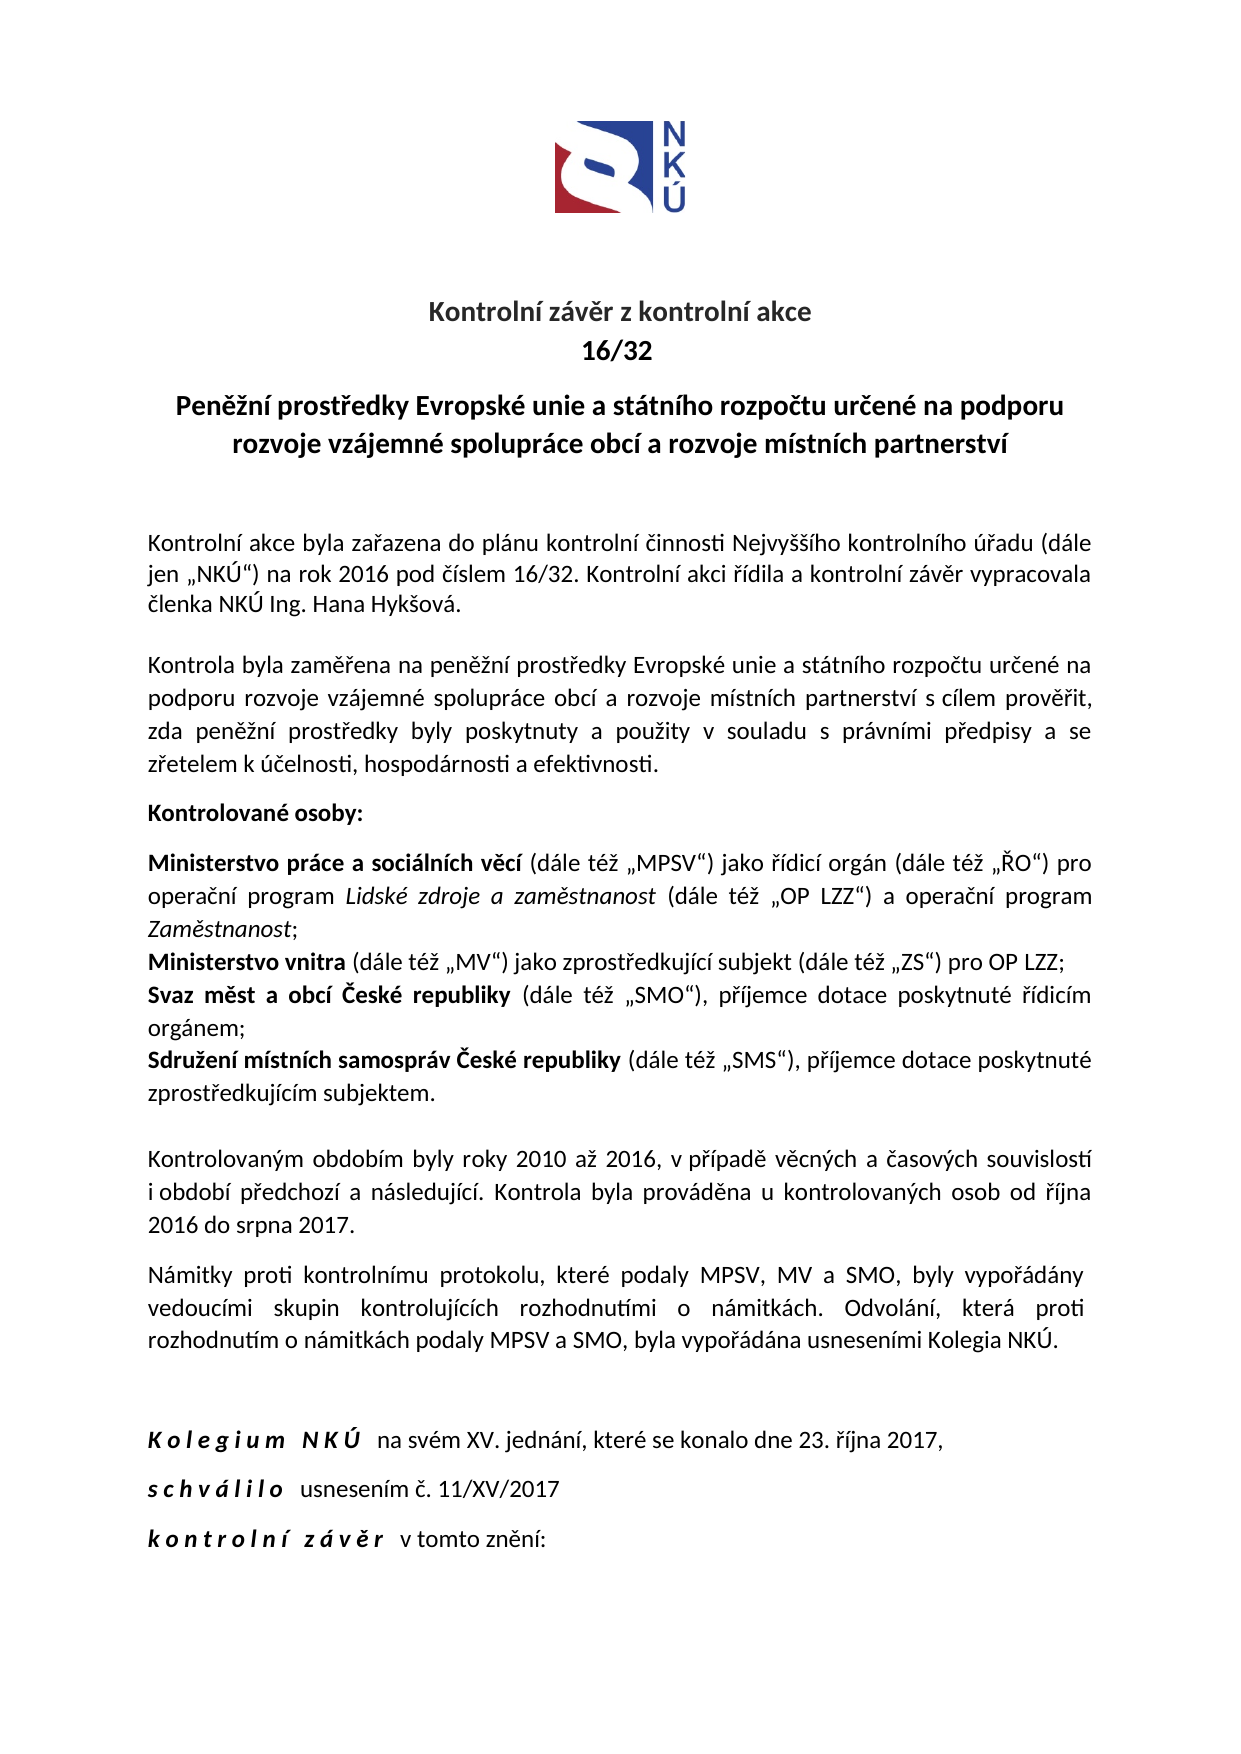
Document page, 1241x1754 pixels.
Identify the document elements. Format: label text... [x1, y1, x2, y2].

text K o l e g i u m N K Ú na svém XV. jednání, které se konalo dne 23. října 2017, [148, 1424, 1085, 1454]
text s c h v á l i l o usnesením č. 11/XV/2017 [148, 1473, 1086, 1504]
text Námitky proti kontrolnímu protokolu, které podaly MPSV, MV a SMO, byly vypořádány vedoucími skupin kontrolujících rozhodnutími o námitkách. Odvolání, která proti rozhodnutím o námitkách podaly MPSV a SMO, byla vypořádána usneseními Kolegia NKÚ. [148, 1259, 1085, 1355]
text Kontrolované osoby: [148, 798, 1093, 828]
text Kontrolovaným obdobím byly roky 2010 až 2016, v případě věcných a časových souvislostí i období předchozí a následující. Kontrola byla prováděna u kontrolovaných osob od října 2016 do srpna 2017. [148, 1143, 1093, 1240]
text Ministerstvo vnitra (dále též „MV“) jako zprostředkující subjekt (dále též „ZS“) pro OP LZZ; [148, 946, 1093, 976]
text k o n t r o l n í z á v ě r v tomto znění: [148, 1523, 1085, 1553]
text Kontrola byla zaměřena na peněžní prostředky Evropské unie a státního rozpočtu určené na podporu rozvoje vzájemné spolupráce obcí a rozvoje místních partnerství s cílem prověřit, zda peněžní prostředky byly poskytnuty a použity v souladu s právními předpisy a se zřetelem k účelnosti, hospodárnosti a efektivnosti. [148, 649, 1093, 778]
text Sdružení místních samospráv České republiky (dále též „SMS“), příjemce dotace poskytnuté zprostředkujícím subjektem. [148, 1045, 1093, 1108]
text 16/32 [148, 332, 1086, 367]
text Ministerstvo práce a sociálních věcí (dále též „MPSV“) jako řídicí orgán (dále též „ŘO“) pro operační program Lidské zdroje a zaměstnanost (dále též „OP LZZ“) a operační program Zaměstnanost; [148, 847, 1093, 943]
text Peněžní prostředky Evropské unie a státního rozpočtu určené na podporu rozvoje vzájemné spolupráce obcí a rozvoje místních partnerství [148, 387, 1093, 461]
text Kontrolní akce byla zařazena do plánu kontrolní činnosti Nejvyššího kontrolního úřadu (dále jen „NKÚ“) na rok 2016 pod číslem 16/32. Kontrolní akci řídila a kontrolní závěr vypracovala členka NKÚ Ing. Hana Hykšová. [148, 527, 1093, 619]
picture [555, 121, 686, 213]
subtitle Kontrolní závěr z kontrolní akce [148, 293, 1093, 329]
text Svaz měst a obcí České republiky (dále též „SMO“), příjemce dotace poskytnuté řídicím orgánem; [148, 979, 1093, 1042]
